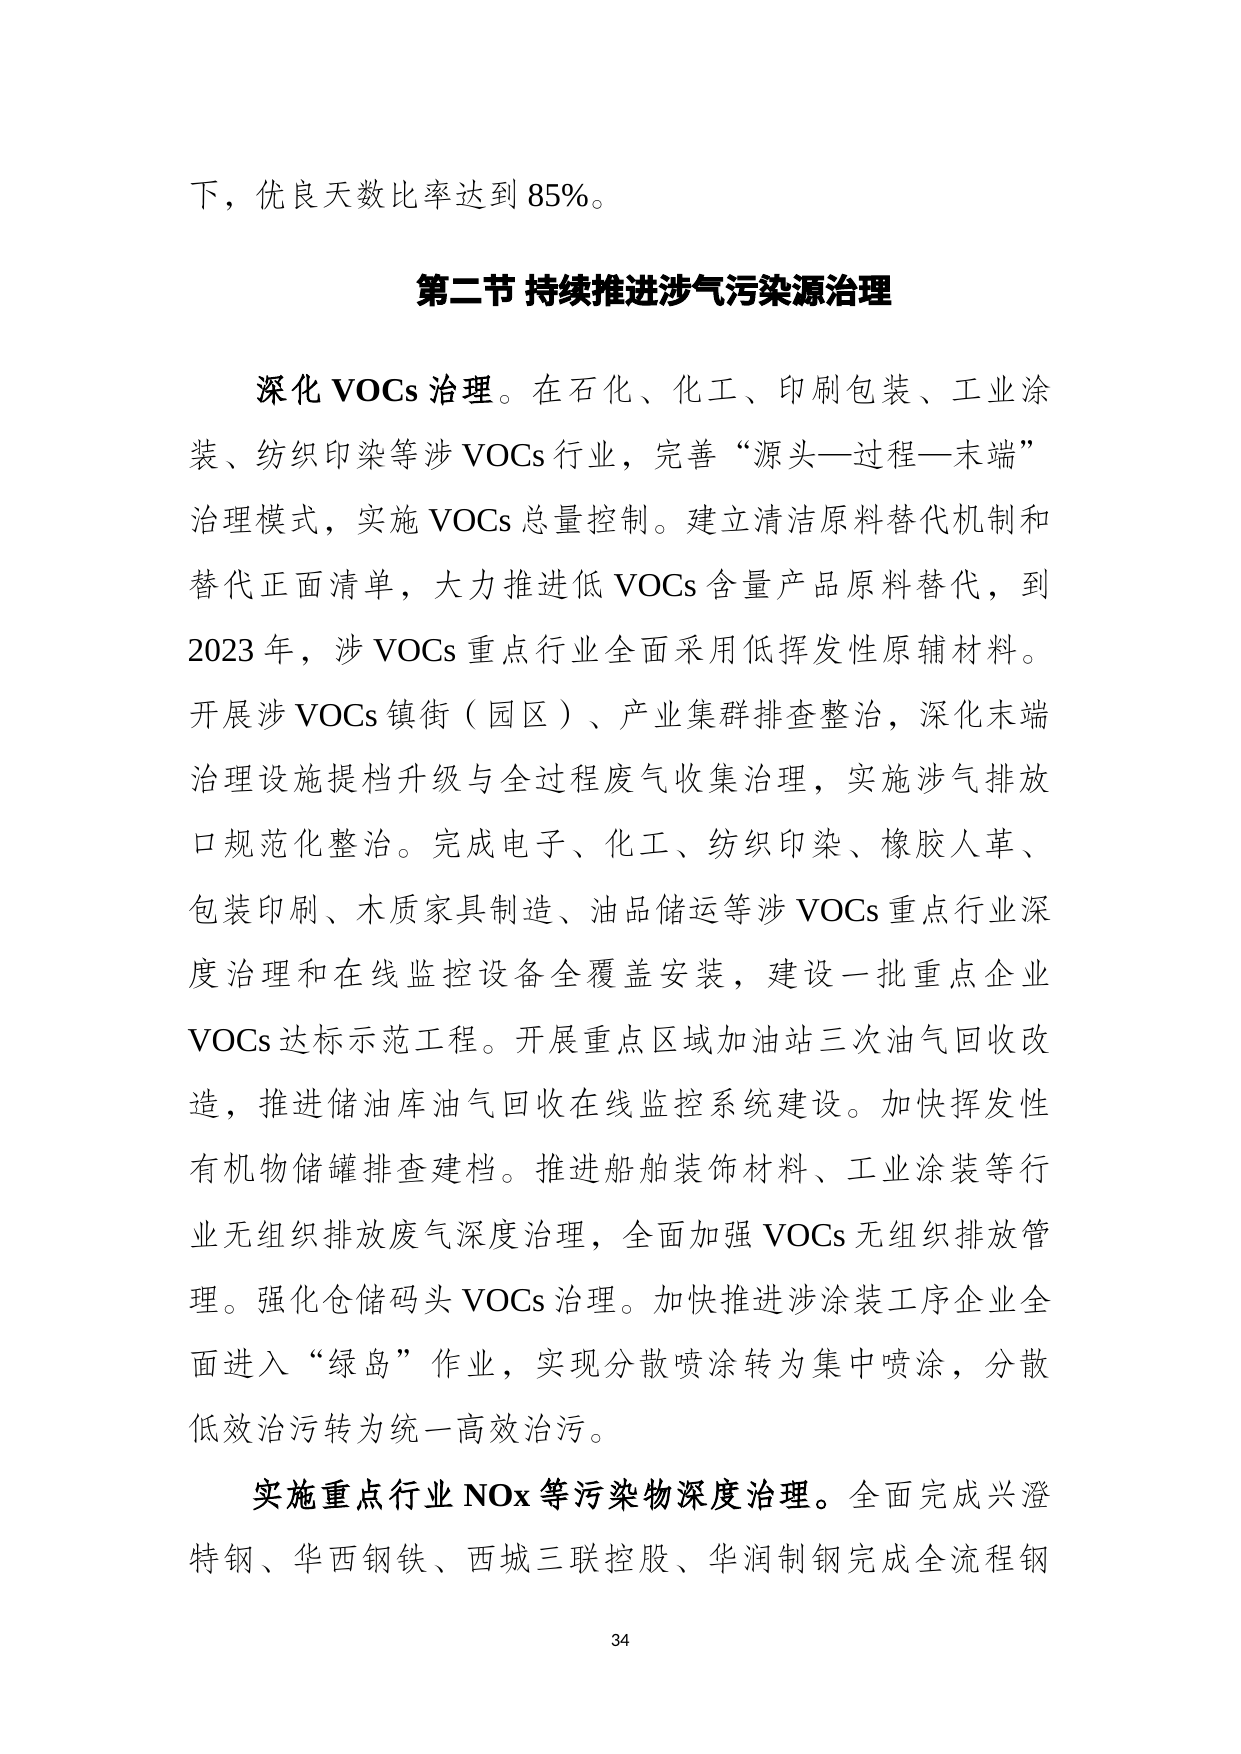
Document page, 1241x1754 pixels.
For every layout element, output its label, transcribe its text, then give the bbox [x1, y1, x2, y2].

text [187, 1462, 1053, 1592]
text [187, 162, 1053, 227]
subtitle 第二节 持续推进涉气污染源治理 [187, 259, 1053, 324]
text 深化VOCs治理。在石化、化工、印刷包装、工业涂装、纺织印染等涉VOCs行业，完善“源头—过程—末端”治理模式，实施VOCs总量控制。建立清洁原料替代机制和替代正面清单，大力推进低VOCs含量产品原料替代，到2023年，涉VOCs重点行业全面采用低挥发性原辅材料。开展涉VOCs镇街（园区）、产业集群排查整治，深化末端治理设施提档升级与全过程废气收集治理，实施涉气排放口规范化整治。完成电子、化工、纺织印染、橡胶人革、包装印刷、木质家具制造、油品储运等涉VOCs重点行业深度治理和在线监控设备全覆盖安装，建设一批重点企业VOCs达标示范工程。开展重点区域加油站三次油气回收改造，推进储油库油气回收在线监控系统建设。加快挥发性有机物储罐排查建档。推进船舶装饰材料、工业涂装等行业无组织排放废气深度治理，全面加强VOCs无组织排放管理。强化仓储码头VOCs治理。加快推进涉涂装工序企业全面进入“绿岛”作业，实现分散喷涂转为集中喷涂，分散低效治污转为统一高效治污。 [187, 357, 1053, 1462]
